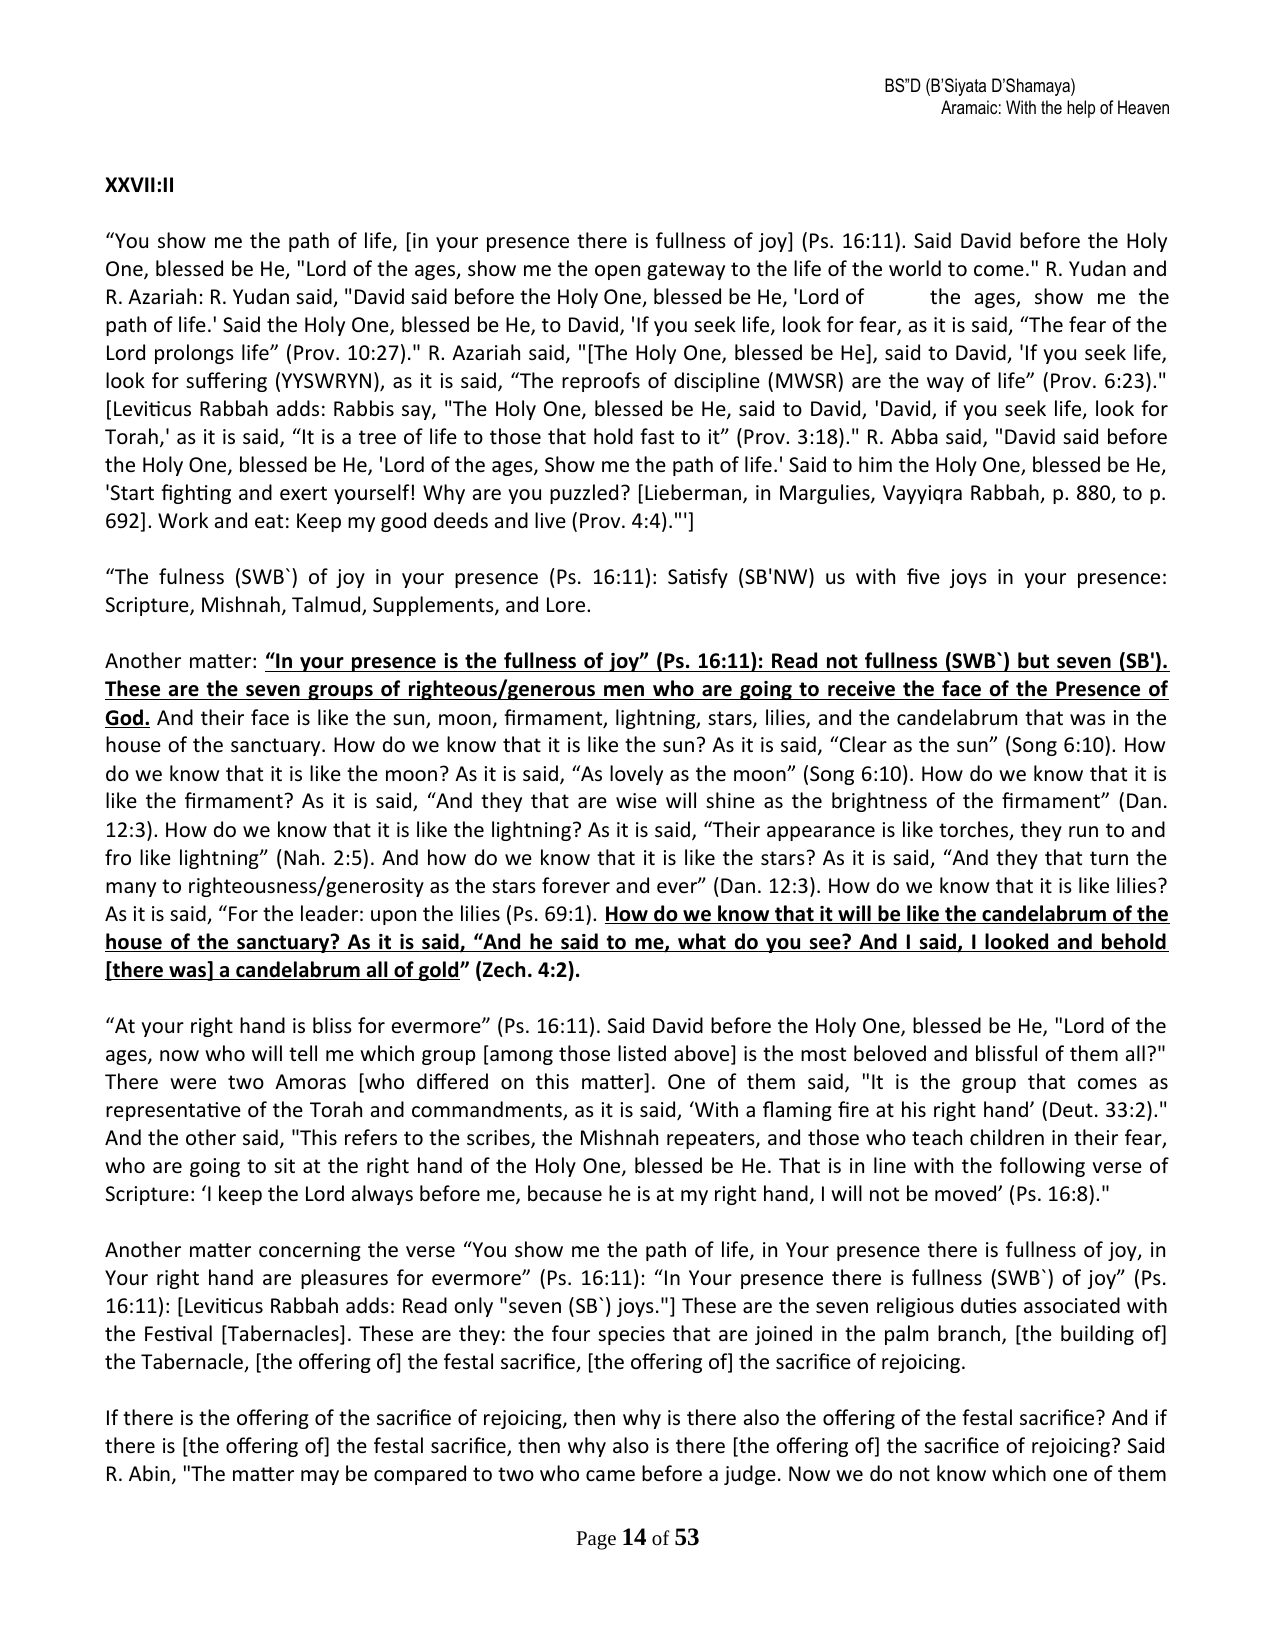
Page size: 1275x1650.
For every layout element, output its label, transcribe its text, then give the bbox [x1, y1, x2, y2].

text Another matter concerning the verse “You show me the path of life, in Your presence there is fullness of joy, in Your right hand are pleasures for evermore” (Ps. 16:11): “In Your presence there is fullness (SWB`) of joy” (Ps. 16:11): [Leviticus Rabbah adds: Read only "seven (SB`) joys."] These are the seven religious duties associated with the Festival [Tabernacles]. These are they: the four species that are joined in the palm branch, [the building of] the Tabernacle, [the offering of] the festal sacrifice, [the offering of] the sacrifice of rejoicing. [105, 1235, 1170, 1375]
text “The fulness (SWB`) of joy in your presence (Ps. 16:11): Satisfy (SB'NW) us with five joys in your presence: Scripture, Mishnah, Talmud, Supplements, and Lore. [105, 562, 1170, 618]
text “You show me the path of life, [in your presence there is fullness of joy] (Ps. 16:11). Said David before the Holy One, blessed be He, "Lord of the ages, show me the open gateway to the life of the world to come." R. Yudan and R. Azariah: R. Yudan said, "David said before the Holy One, blessed be He, 'Lord of the ages, show me the path of life.' Said the Holy One, blessed be He, to David, 'If you seek life, look for fear, as it is said, “The fear of the Lord prolongs life” (Prov. 10:27)." R. Azariah said, "[The Holy One, blessed be He], said to David, 'If you seek life, look for suffering (YYSWRYN), as it is said, “The reproofs of discipline (MWSR) are the way of life” (Prov. 6:23)." [Leviticus Rabbah adds: Rabbis say, "The Holy One, blessed be He, said to David, 'David, if you seek life, look for Torah,' as it is said, “It is a tree of life to those that hold fast to it” (Prov. 3:18)." R. Abba said, "David said before the Holy One, blessed be He, 'Lord of the ages, Show me the path of life.' Said to him the Holy One, blessed be He, 'Start fighting and exert yourself! Why are you puzzled? [Lieberman, in Margulies, Vayyiqra Rabbah, p. 880, to p. 692]. Work and eat: Keep my good deeds and live (Prov. 4:4)."'] [105, 226, 1170, 534]
text Another matter: “In your presence is the fullness of joy” (Ps. 16:11): Read not fullness (SWB`) but seven (SB'). These are the seven groups of righteous/generous men who are going to receive the face of the Presence of God. And their face is like the sun, moon, firmament, lightning, stars, lilies, and the candelabrum that was in the house of the sanctuary. How do we know that it is like the sun? As it is said, “Clear as the sun” (Song 6:10). How do we know that it is like the moon? As it is said, “As lovely as the moon” (Song 6:10). How do we know that it is like the firmament? As it is said, “And they that are wise will shine as the brightness of the firmament” (Dan. 12:3). How do we know that it is like the lightning? As it is said, “Their appearance is like torches, they run to and fro like lightning” (Nah. 2:5). And how do we know that it is like the stars? As it is said, “And they that turn the many to righteousness/generosity as the stars forever and ever” (Dan. 12:3). How do we know that it is like lilies? As it is said, “For the leader: upon the lilies (Ps. 69:1). How do we know that it will be like the candelabrum of the house of the sanctuary? As it is said, “And he said to me, what do you see? And I said, I looked and behold [there was] a candelabrum all of gold” (Zech. 4:2). [105, 647, 1170, 983]
text XXVII:II [105, 170, 1170, 198]
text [105, 1403, 1170, 1487]
text “At your right hand is bliss for evermore” (Ps. 16:11). Said David before the Holy One, blessed be He, "Lord of the ages, now who will tell me which group [among those listed above] is the most beloved and blissful of them all?" There were two Amoras [who differed on this matter]. One of them said, "It is the group that comes as representative of the Torah and commandments, as it is said, ‘With a flaming fire at his right hand’ (Deut. 33:2)." And the other said, "This refers to the scribes, the Mishnah repeaters, and those who teach children in their fear, who are going to sit at the right hand of the Holy One, blessed be He. That is in line with the following verse of Scripture: ‘I keep the Lord always before me, because he is at my right hand, I will not be moved’ (Ps. 16:8)." [105, 1011, 1170, 1207]
